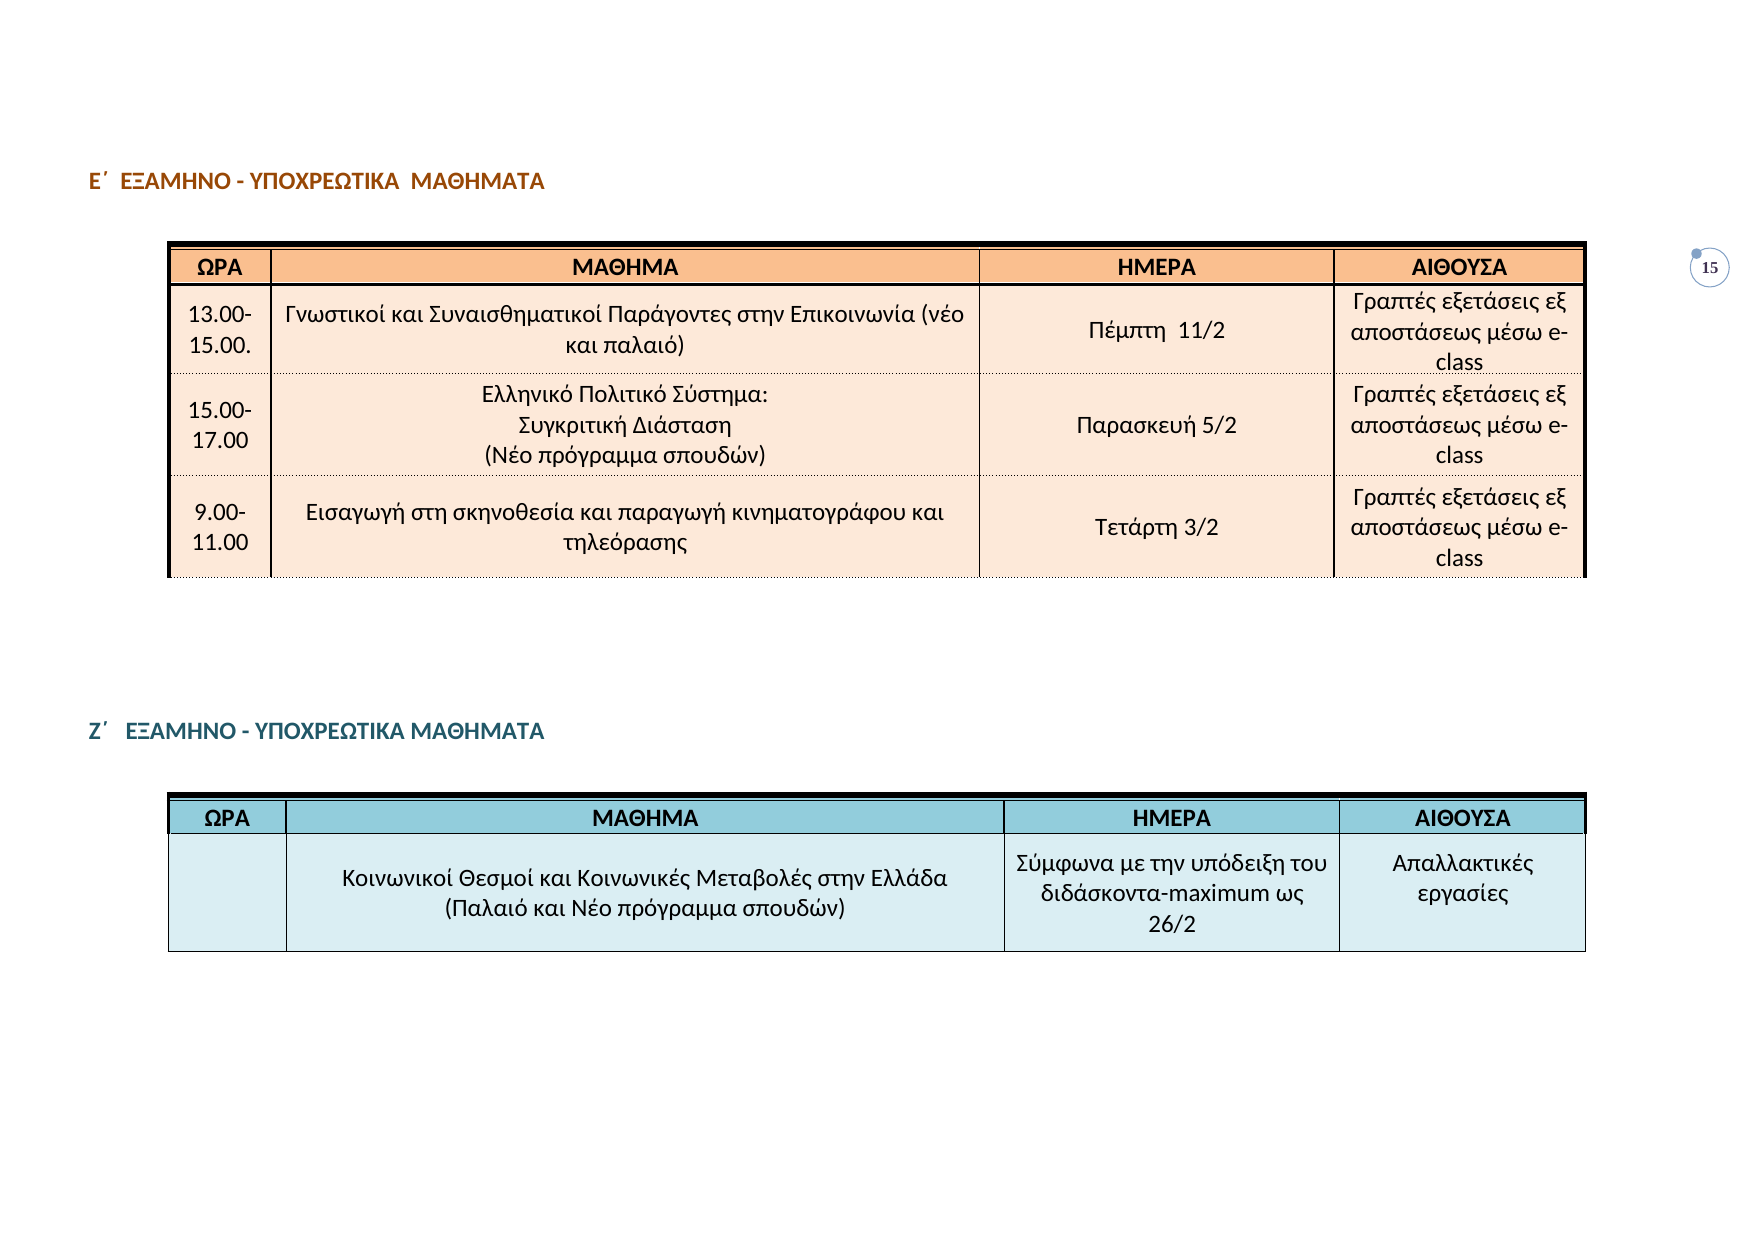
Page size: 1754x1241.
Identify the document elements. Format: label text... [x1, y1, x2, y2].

table_cell 9.00-11.00 [171, 475, 270, 577]
subtitle Ζ΄ ΕΞΑΜΗΝΟ - ΥΠΟΧΡΕΩΤΙΚΑ ΜΑΘΗΜΑΤΑ [89, 715, 1665, 746]
table_header ΑΙΘΟΥΣΑ [1335, 250, 1583, 282]
table_cell Πέμπτη 11/2 [980, 286, 1333, 373]
table_cell [169, 834, 286, 951]
table_cell Τετάρτη 3/2 [980, 475, 1333, 577]
table_header ΩΡΑ [170, 801, 285, 833]
table_header ΜΑΘΗΜΑ [287, 801, 1003, 833]
table_header ΑΙΘΟΥΣΑ [1340, 801, 1584, 833]
table_header ΩΡΑ [171, 250, 270, 282]
table_header ΗΜΕΡΑ [980, 250, 1333, 282]
table_cell Γνωστικοί και Συναισθηματικοί Παράγοντες στην Επικοινωνία (νέο και παλαιό) [272, 286, 979, 373]
table_cell 15.00-17.00 [171, 373, 270, 475]
table_cell Γραπτές εξετάσεις εξ αποστάσεως μέσω e-class [1335, 373, 1583, 475]
table_cell Γραπτές εξετάσεις εξ αποστάσεως μέσω e-class [1335, 475, 1583, 577]
table_cell Κοινωνικοί Θεσμοί και Κοινωνικές Μεταβολές στην Ελλάδα (Παλαιό και Νέο πρόγραμμα σπουδών) [287, 834, 1004, 951]
table_header ΜΑΘΗΜΑ [272, 250, 979, 282]
table_cell Εισαγωγή στη σκηνοθεσία και παραγωγή κινηματογράφου και τηλεόρασης [272, 475, 979, 577]
table_cell Απαλλακτικές εργασίες [1340, 833, 1585, 951]
table_cell Ελληνικό Πολιτικό Σύστημα: Συγκριτική Διάσταση (Νέο πρόγραμμα σπουδών) [272, 373, 979, 475]
table_cell Σύμφωνα με την υπόδειξη του διδάσκοντα-maximum ως 26/2 [1005, 834, 1339, 951]
text Ε΄ ΕΞΑΜΗΝΟ - ΥΠΟΧΡΕΩΤΙΚΑ ΜΑΘΗΜΑΤΑ [89, 165, 1665, 195]
table_cell Παρασκευή 5/2 [980, 373, 1333, 475]
table_header ΗΜΕΡΑ [1005, 801, 1339, 833]
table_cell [1335, 286, 1583, 373]
table_cell 13.00-15.00. [171, 286, 270, 373]
